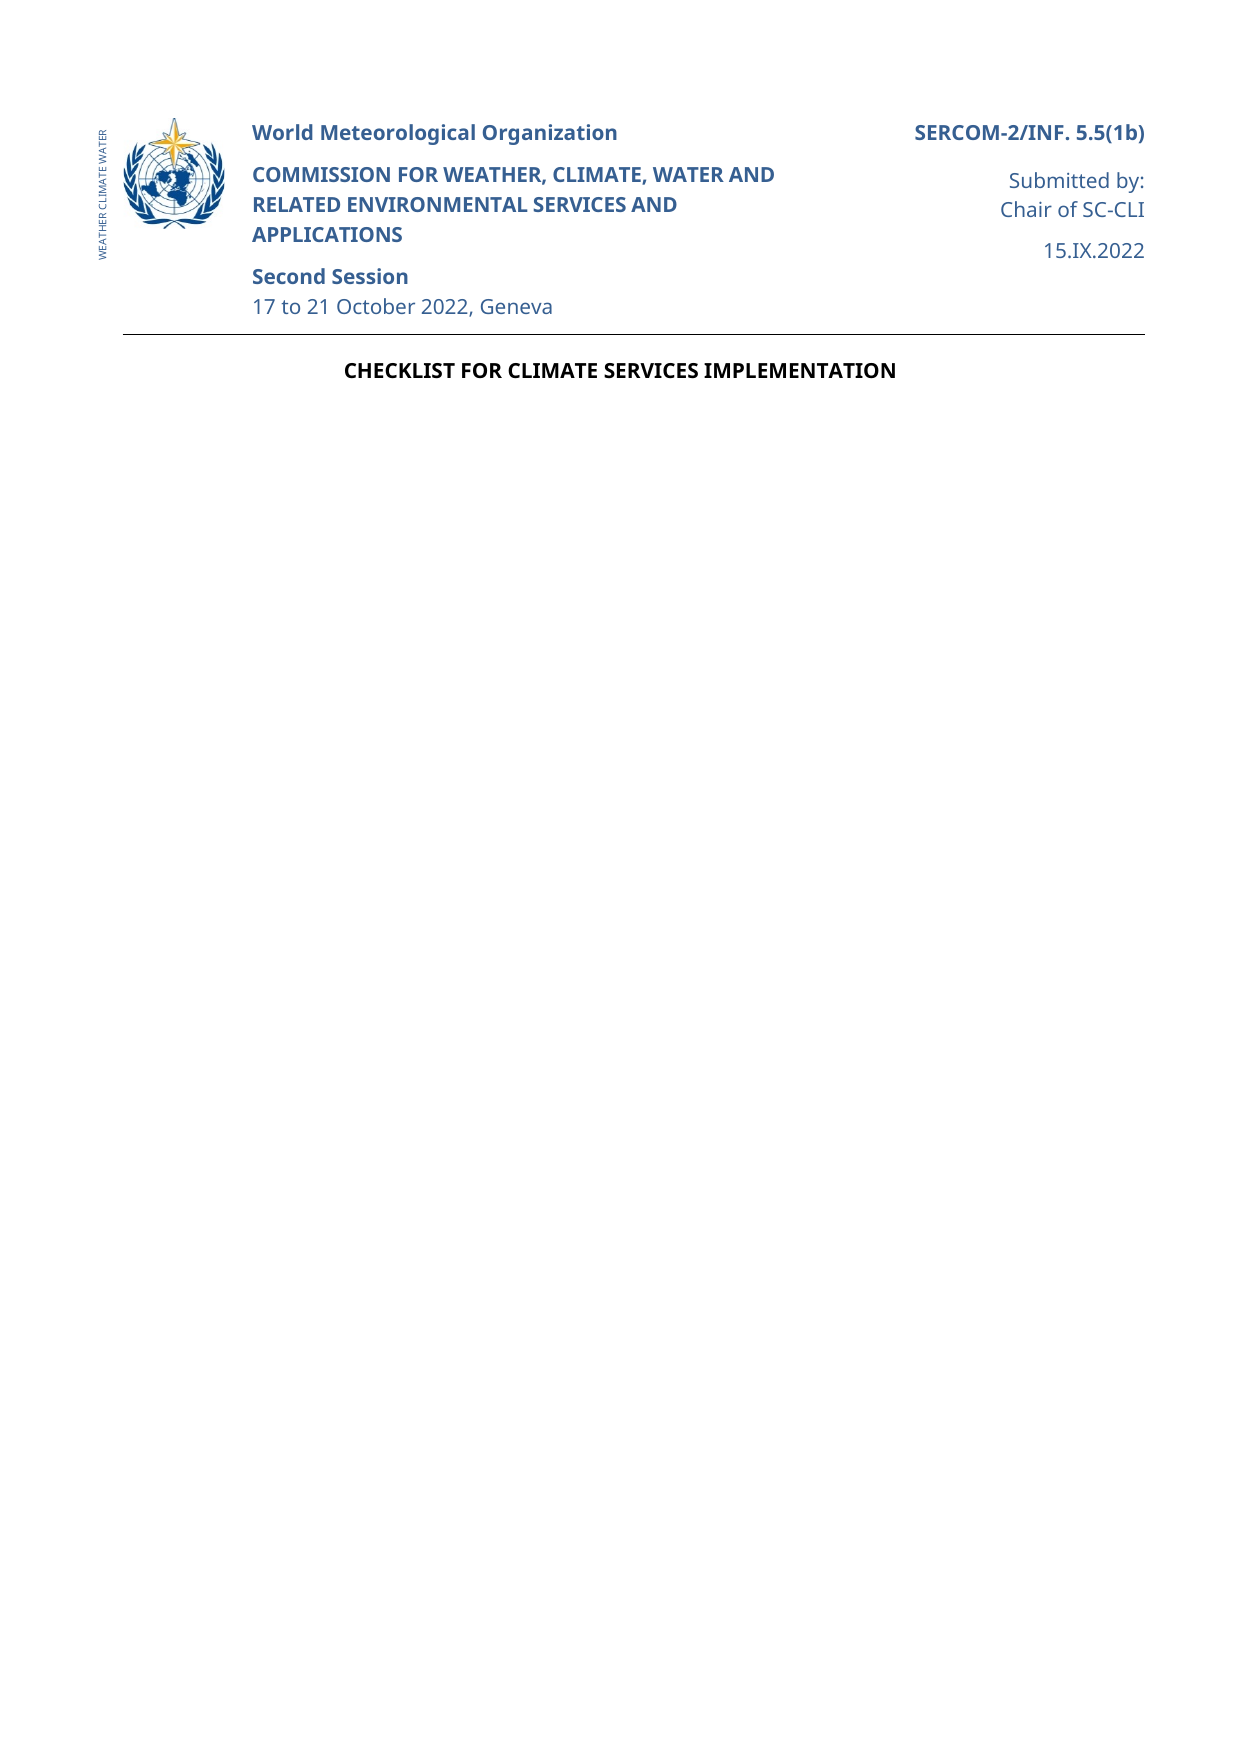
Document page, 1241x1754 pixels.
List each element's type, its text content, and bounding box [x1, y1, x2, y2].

table_header WEATHER CLIMATE WATER [70, 118, 122, 334]
table_header SERCOM-2/INF. 5.5(1b) [836, 118, 1145, 153]
table_cell Submitted by: Chair of SC-CLI 15.IX.2022 [836, 153, 1145, 334]
subtitle CHECKLIST FOR CLIMATE SERVICES IMPLEMENTATION [118, 356, 1122, 384]
table_header World Meteorological Organization COMMISSION FOR WEATHER, CLIMATE, WATER AND RELATED ENVIRONMENTAL SERVICES AND APPLICATIONS Second Session 17 to 21 October 2022, Geneva [123, 118, 836, 334]
